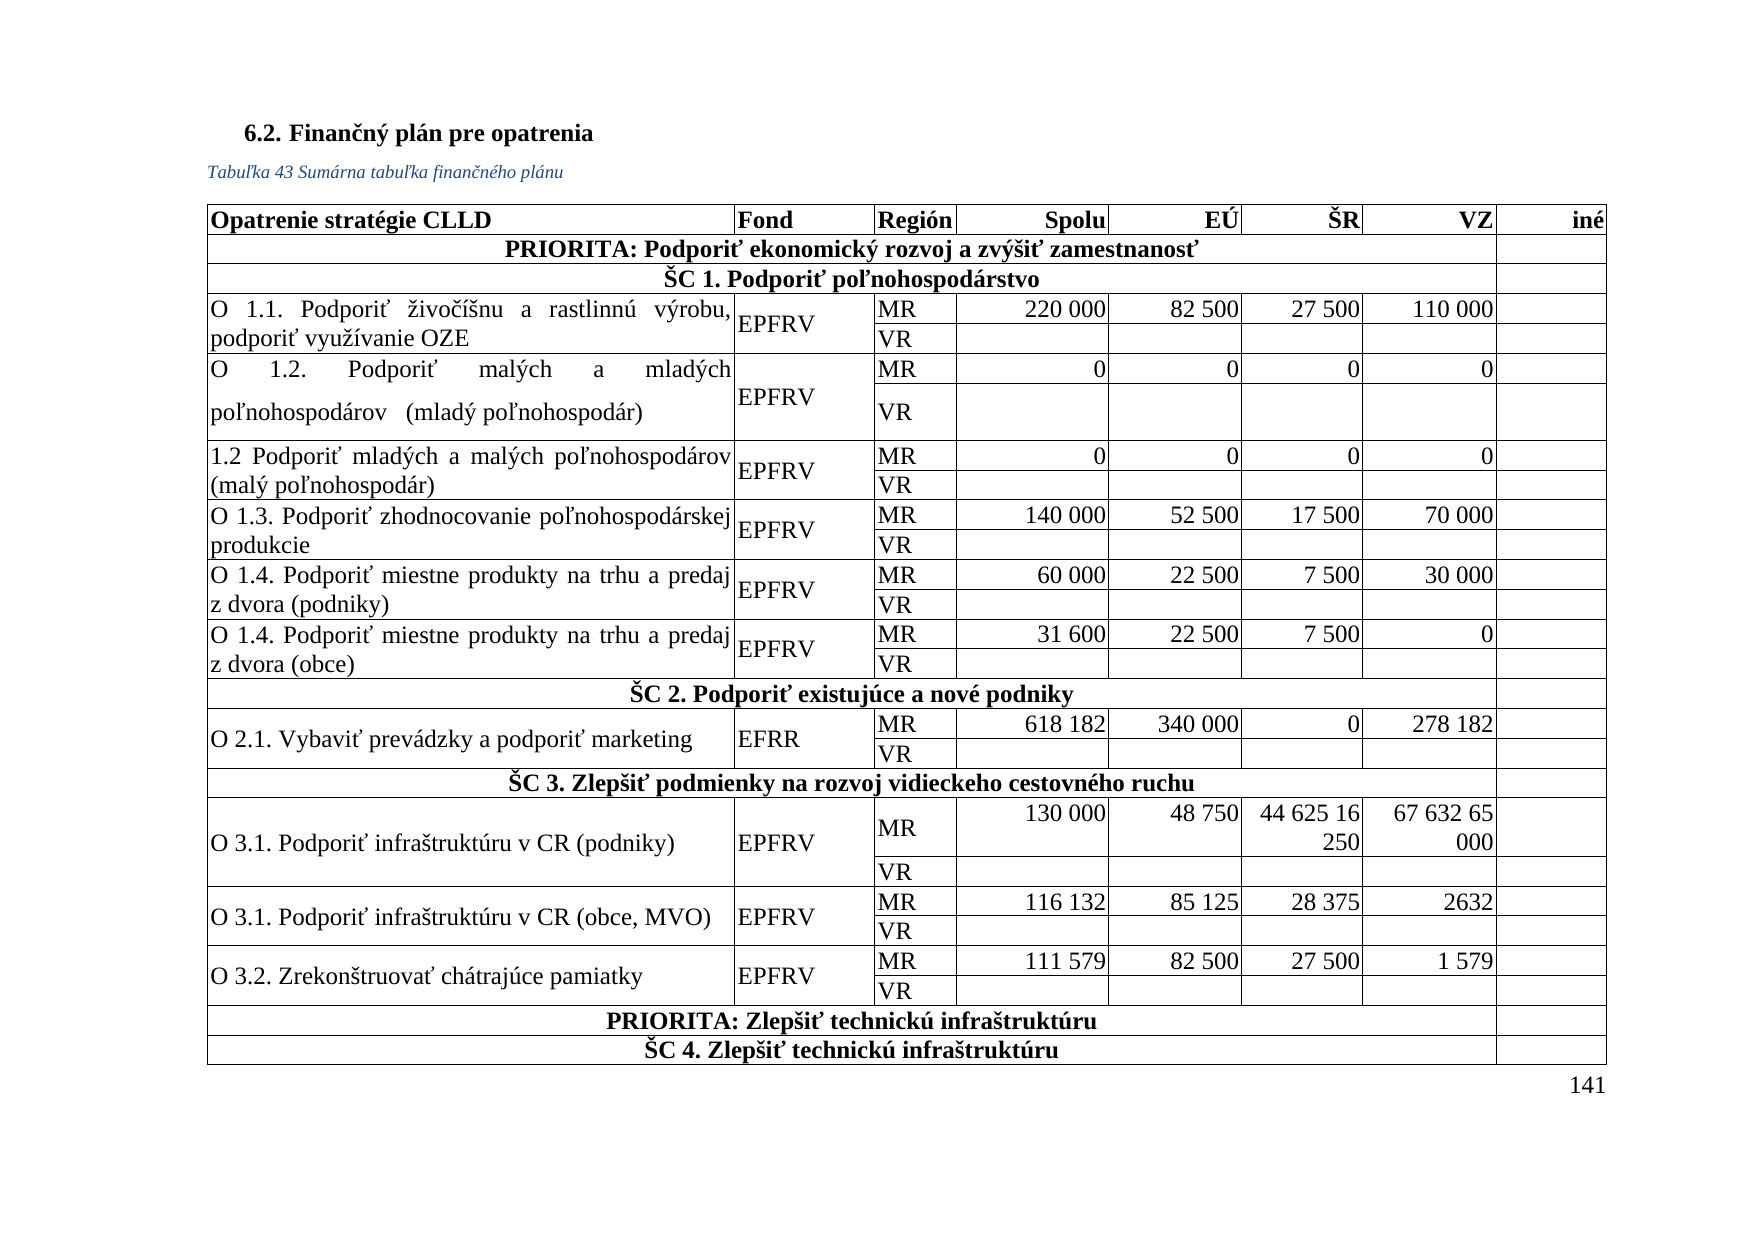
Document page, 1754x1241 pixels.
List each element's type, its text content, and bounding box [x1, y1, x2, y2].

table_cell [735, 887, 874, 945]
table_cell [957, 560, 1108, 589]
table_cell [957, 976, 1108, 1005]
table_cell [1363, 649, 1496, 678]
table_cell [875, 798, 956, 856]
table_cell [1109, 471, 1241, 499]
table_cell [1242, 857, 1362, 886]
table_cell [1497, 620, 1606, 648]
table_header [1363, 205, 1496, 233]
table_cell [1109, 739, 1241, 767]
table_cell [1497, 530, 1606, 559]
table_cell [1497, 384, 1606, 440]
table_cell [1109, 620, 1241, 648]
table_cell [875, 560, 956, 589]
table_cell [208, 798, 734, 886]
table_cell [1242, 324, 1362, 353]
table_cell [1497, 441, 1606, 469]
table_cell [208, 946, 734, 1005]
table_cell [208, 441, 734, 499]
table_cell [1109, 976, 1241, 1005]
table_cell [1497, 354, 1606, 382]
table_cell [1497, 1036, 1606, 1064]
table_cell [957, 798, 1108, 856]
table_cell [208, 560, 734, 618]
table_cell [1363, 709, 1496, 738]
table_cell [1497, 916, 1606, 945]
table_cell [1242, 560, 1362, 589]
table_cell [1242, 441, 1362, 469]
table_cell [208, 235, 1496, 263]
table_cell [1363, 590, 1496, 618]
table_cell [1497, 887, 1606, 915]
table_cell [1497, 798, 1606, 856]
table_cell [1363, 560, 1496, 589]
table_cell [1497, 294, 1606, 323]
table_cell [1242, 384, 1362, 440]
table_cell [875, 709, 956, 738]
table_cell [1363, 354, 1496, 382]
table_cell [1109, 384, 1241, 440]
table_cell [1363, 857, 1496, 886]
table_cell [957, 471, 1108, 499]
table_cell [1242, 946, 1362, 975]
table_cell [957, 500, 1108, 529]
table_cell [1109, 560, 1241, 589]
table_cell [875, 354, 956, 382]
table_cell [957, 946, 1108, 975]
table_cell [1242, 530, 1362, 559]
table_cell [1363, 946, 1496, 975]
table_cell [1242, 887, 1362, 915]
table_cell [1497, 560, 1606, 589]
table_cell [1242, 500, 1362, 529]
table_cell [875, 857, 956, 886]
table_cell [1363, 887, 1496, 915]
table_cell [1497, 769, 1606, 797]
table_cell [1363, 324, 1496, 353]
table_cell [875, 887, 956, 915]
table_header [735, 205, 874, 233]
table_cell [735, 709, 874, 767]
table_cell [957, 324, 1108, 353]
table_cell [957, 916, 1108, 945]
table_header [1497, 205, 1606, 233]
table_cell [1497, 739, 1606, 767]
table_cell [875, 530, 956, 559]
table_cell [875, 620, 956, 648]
text Tabuľka 43 Sumárna tabuľka finančného plánu [207, 161, 1606, 183]
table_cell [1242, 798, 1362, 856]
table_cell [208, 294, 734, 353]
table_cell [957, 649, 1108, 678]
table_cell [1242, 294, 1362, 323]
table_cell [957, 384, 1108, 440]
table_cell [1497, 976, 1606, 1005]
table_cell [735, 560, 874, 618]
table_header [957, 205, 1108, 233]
subtitle Finančný plán pre opatrenia [244, 118, 1606, 147]
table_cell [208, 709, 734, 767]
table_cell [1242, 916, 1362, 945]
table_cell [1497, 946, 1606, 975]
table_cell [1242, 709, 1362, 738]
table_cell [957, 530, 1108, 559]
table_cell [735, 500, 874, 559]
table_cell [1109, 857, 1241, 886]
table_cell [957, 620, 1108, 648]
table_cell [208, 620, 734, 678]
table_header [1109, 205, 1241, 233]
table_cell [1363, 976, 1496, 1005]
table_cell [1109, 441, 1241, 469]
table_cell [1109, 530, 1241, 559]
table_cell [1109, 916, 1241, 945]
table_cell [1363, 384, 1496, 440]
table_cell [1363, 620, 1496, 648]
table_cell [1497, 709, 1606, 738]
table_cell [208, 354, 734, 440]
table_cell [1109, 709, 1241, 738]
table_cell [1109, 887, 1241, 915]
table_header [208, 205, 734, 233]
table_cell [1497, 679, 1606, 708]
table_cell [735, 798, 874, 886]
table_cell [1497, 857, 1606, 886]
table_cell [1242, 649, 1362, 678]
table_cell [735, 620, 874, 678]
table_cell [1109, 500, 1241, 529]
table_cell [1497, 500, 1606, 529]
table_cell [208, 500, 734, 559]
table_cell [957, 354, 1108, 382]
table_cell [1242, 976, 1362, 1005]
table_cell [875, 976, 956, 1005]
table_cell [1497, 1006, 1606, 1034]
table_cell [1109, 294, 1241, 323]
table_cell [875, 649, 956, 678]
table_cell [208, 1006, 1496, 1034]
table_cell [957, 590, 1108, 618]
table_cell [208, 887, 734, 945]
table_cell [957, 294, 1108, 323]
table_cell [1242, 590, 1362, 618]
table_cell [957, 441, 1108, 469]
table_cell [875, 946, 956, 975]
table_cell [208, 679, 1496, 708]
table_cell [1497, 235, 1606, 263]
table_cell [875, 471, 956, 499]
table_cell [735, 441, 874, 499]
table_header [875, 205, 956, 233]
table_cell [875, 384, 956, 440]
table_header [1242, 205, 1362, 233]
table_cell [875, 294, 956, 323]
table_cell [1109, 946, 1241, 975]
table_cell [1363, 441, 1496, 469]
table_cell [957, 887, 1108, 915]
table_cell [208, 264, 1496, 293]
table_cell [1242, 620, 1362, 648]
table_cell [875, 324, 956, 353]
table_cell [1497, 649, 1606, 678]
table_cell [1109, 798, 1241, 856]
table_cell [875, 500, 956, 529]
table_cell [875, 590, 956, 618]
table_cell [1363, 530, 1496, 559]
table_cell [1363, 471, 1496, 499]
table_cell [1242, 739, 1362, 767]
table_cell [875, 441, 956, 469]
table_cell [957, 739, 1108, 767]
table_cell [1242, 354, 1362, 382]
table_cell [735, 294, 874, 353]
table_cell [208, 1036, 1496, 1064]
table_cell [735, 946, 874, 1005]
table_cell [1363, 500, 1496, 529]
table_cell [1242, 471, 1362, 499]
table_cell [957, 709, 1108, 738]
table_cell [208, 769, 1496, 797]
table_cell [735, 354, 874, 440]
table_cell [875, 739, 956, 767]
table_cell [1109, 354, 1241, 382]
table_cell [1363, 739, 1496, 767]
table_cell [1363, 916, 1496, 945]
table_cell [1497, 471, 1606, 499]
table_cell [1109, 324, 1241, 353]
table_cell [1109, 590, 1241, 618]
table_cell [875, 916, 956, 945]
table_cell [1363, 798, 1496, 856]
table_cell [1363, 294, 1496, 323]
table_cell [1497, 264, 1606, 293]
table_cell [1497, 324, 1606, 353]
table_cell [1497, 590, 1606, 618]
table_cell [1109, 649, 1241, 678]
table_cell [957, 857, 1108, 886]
